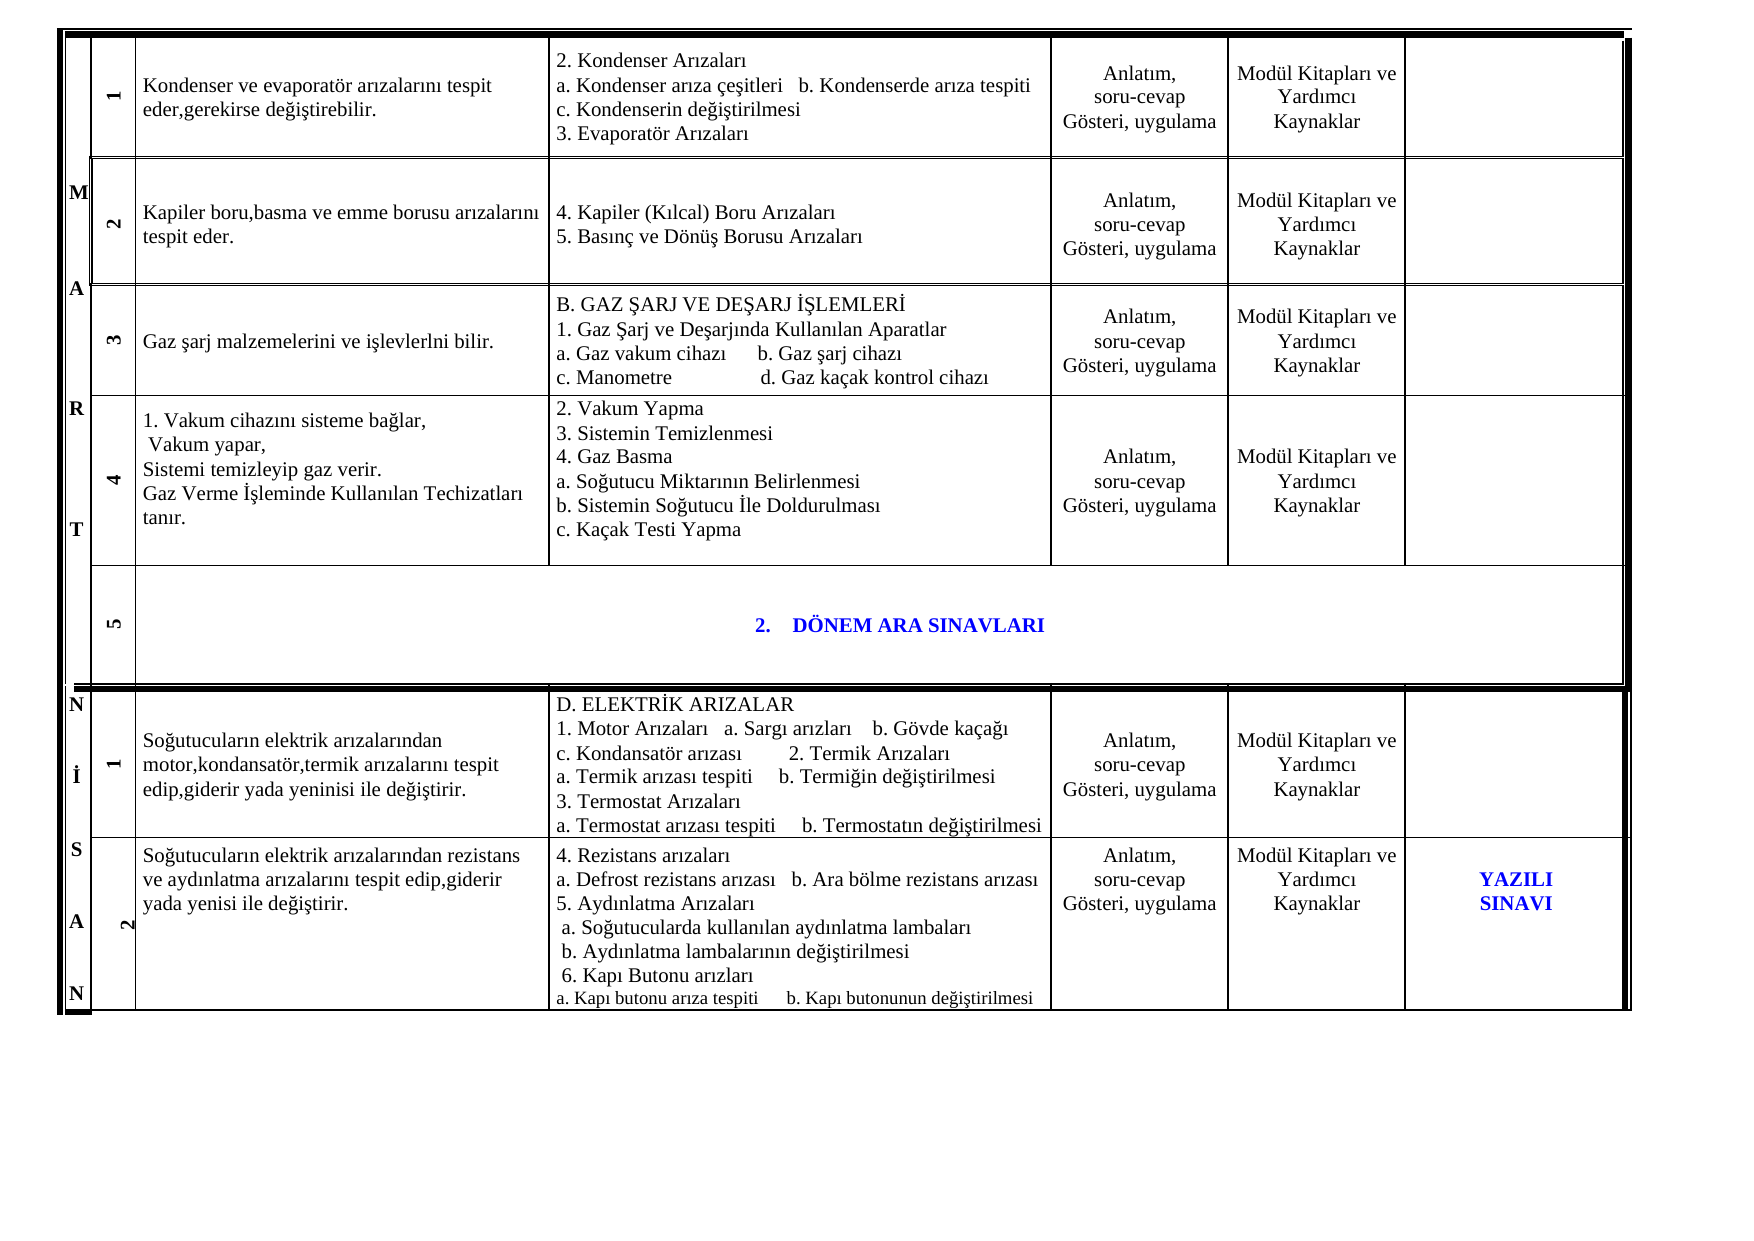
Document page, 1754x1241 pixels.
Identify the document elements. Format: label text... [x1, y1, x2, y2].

table_cell 2. Kondenser Arızaları a. Kondenser arıza çeşitleri b. Kondenserde arıza tespiti c. Kondenserin değiştirilmesi 3. Evaporatör Arızaları [550, 38, 1050, 156]
table_cell 1 [92, 38, 135, 156]
table_cell 2. Vakum Yapma 3. Sistemin Temizlenmesi 4. Gaz Basma a. Soğutucu Miktarının Belirlenmesi b. Sistemin Soğutucu İle Doldurulması c. Kaçak Testi Yapma [550, 396, 1050, 565]
table_cell Modül Kitapları ve Yardımcı Kaynaklar [1229, 286, 1404, 395]
table_cell M A R T [66, 38, 90, 683]
table_cell [1406, 159, 1622, 283]
table_cell Anlatım, soru-cevap Gösteri, uygulama [1052, 286, 1227, 395]
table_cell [1052, 838, 1227, 1009]
table_cell Modül Kitapları ve Yardımcı Kaynaklar [1229, 396, 1404, 565]
table_cell Anlatım, soru-cevap Gösteri, uygulama [1052, 159, 1227, 283]
table_cell 3 [92, 286, 135, 395]
table_cell 2 [93, 159, 135, 283]
table_cell 4 [92, 396, 135, 565]
table_cell Kondenser ve evaporatör arızalarını tespit eder,gerekirse değiştirebilir. [136, 38, 548, 156]
table_cell [1405, 30, 1627, 156]
table_cell Gaz şarj malzemelerini ve işlevlerlni bilir. [136, 286, 548, 395]
table_cell Modül Kitapları ve Yardımcı Kaynaklar [1229, 692, 1404, 837]
table_cell N İ S A N [63, 683, 90, 1009]
table_cell YAZILI SINAVI [1406, 838, 1622, 1009]
table_cell Soğutucuların elektrik arızalarından rezistans ve aydınlatma arızalarını tespit edip,giderir yada yenisi ile değiştirir. [136, 838, 548, 1009]
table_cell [1052, 38, 1227, 156]
table_cell Kapiler boru,basma ve emme borusu arızalarını tespit eder. [136, 159, 548, 283]
table_cell Soğutucuların elektrik arızalarından motor,kondansatör,termik arızalarını tespit edip,giderir yada yeninisi ile değiştirir. [136, 692, 548, 837]
table_cell 2 [92, 838, 135, 1009]
table_cell [1406, 396, 1622, 565]
table_cell Anlatım, soru-cevap Gösteri, uygulama [1052, 396, 1227, 565]
table_cell 1. Vakum cihazını sisteme bağlar, Vakum yapar, Sistemi temizleyip gaz verir. Gaz Verme İşleminde Kullanılan Techizatları tanır. [136, 396, 548, 565]
table_cell 5 [92, 566, 135, 683]
table_cell Anlatım, soru-cevap Gösteri, uygulama [1052, 692, 1227, 837]
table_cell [1229, 838, 1404, 1009]
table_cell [1229, 38, 1404, 156]
table_cell [1406, 286, 1622, 395]
table_cell 1 [92, 692, 135, 837]
table_cell Modül Kitapları ve Yardımcı Kaynaklar [1229, 159, 1404, 283]
table_cell [1406, 692, 1622, 837]
table_cell D. ELEKTRİK ARIZALAR 1. Motor Arızaları a. Sargı arızları b. Gövde kaçağı c. Kondansatör arızası 2. Termik Arızaları a. Termik arızası tespiti b. Termiğin değiştirilmesi 3. Termostat Arızaları a. Termostat arızası tespiti b. Termostatın değiştirilmesi [550, 692, 1050, 837]
table_cell 4. Rezistans arızaları a. Defrost rezistans arızası b. Ara bölme rezistans arızası 5. Aydınlatma Arızaları a. Soğutucularda kullanılan aydınlatma lambaları b. Aydınlatma lambalarının değiştirilmesi 6. Kapı Butonu arızları a. Kapı butonu arıza tespiti b. Kapı butonunun değiştirilmesi [550, 838, 1050, 1009]
table_cell 4. Kapiler (Kılcal) Boru Arızaları 5. Basınç ve Dönüş Borusu Arızaları [550, 159, 1050, 283]
table_cell B. GAZ ŞARJ VE DEŞARJ İŞLEMLERİ 1. Gaz Şarj ve Deşarjında Kullanılan Aparatlar a. Gaz vakum cihazı b. Gaz şarj cihazı c. Manometre d. Gaz kaçak kontrol cihazı [550, 286, 1050, 395]
table_cell DÖNEM ARA SINAVLARI [136, 566, 1622, 683]
